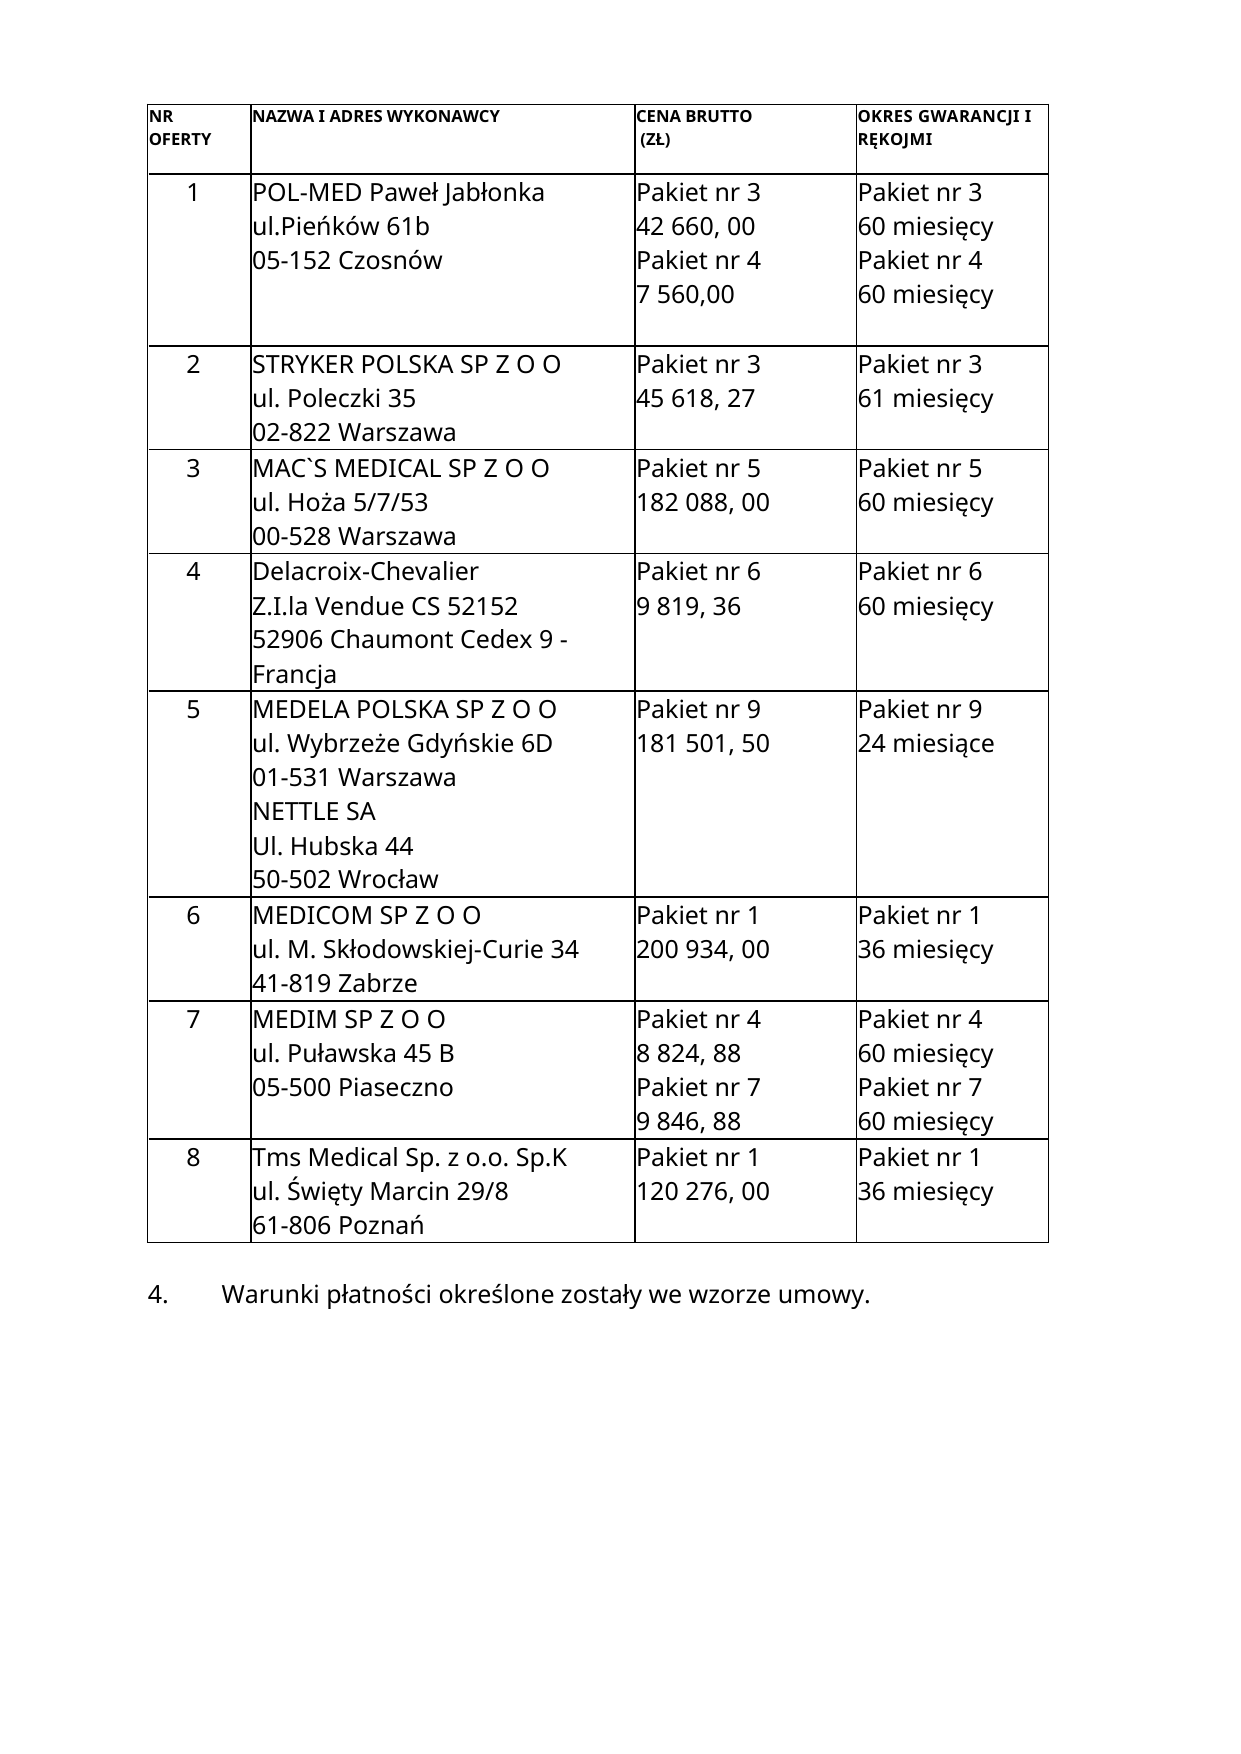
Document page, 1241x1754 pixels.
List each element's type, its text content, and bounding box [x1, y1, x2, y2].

table_cell Pakiet nr 6 9 819, 36 [636, 554, 856, 690]
table_cell MEDELA POLSKA SP Z O O ul. Wybrzeże Gdyńskie 6D 01-531 Warszawa NETTLE SA Ul. Hubska 44 50-502 Wrocław [252, 692, 634, 896]
table_cell [148, 1139, 250, 1242]
table_cell STRYKER POLSKA SP Z O O ul. Poleczki 35 02-822 Warszawa [252, 347, 634, 449]
table_cell Pakiet nr 1 36 miesięcy [857, 1140, 1048, 1242]
table_cell Pakiet nr 3 60 miesięcy Pakiet nr 4 60 miesięcy [857, 175, 1048, 345]
table_cell Pakiet nr 3 42 660, 00 Pakiet nr 4 7 560,00 [636, 175, 856, 345]
table_header NR OFERTY [148, 105, 250, 173]
table_cell [148, 691, 250, 896]
table_cell [148, 346, 250, 449]
table_cell Pakiet nr 1 200 934, 00 [636, 898, 856, 1000]
list Warunki płatności określone zostały we wzorze umowy. [148, 1277, 1093, 1311]
table_cell [148, 897, 250, 1000]
table_cell [148, 554, 250, 690]
table_cell Delacroix-Chevalier Z.I.la Vendue CS 52152 52906 Chaumont Cedex 9 - Francja [252, 554, 634, 690]
table_cell Pakiet nr 3 61 miesięcy [857, 347, 1048, 449]
table_cell Pakiet nr 9 24 miesiące [857, 692, 1048, 896]
table_cell MEDICOM SP Z O O ul. M. Skłodowskiej-Curie 34 41-819 Zabrze [252, 898, 634, 1000]
table_cell Tms Medical Sp. z o.o. Sp.K ul. Święty Marcin 29/8 61-806 Poznań [252, 1140, 634, 1242]
table_cell [148, 450, 250, 552]
table_cell POL-MED Paweł Jabłonka ul.Pieńków 61b 05-152 Czosnów [252, 175, 634, 345]
table_cell Pakiet nr 1 120 276, 00 [636, 1140, 856, 1242]
table_cell Pakiet nr 4 8 824, 88 Pakiet nr 7 9 846, 88 [636, 1002, 856, 1138]
table_cell Pakiet nr 5 182 088, 00 [636, 450, 856, 552]
table_cell [148, 174, 250, 345]
table_header OKRES GWARANCJI I RĘKOJMI [857, 105, 1048, 173]
table_cell Pakiet nr 6 60 miesięcy [857, 554, 1048, 690]
table_cell [148, 1001, 250, 1138]
table_cell Pakiet nr 1 36 miesięcy [857, 898, 1048, 1000]
table_cell MEDIM SP Z O O ul. Puławska 45 B 05-500 Piaseczno [252, 1002, 634, 1138]
table_header CENA BRUTTO (ZŁ) [636, 105, 856, 173]
table_cell Pakiet nr 4 60 miesięcy Pakiet nr 7 60 miesięcy [857, 1002, 1048, 1138]
table_header NAZWA I ADRES WYKONAWCY [252, 105, 634, 173]
table_cell Pakiet nr 5 60 miesięcy [857, 450, 1048, 552]
table_cell Pakiet nr 3 45 618, 27 [636, 347, 856, 449]
table_cell MAC`S MEDICAL SP Z O O ul. Hoża 5/7/53 00-528 Warszawa [252, 450, 634, 552]
table_cell Pakiet nr 9 181 501, 50 [636, 692, 856, 896]
